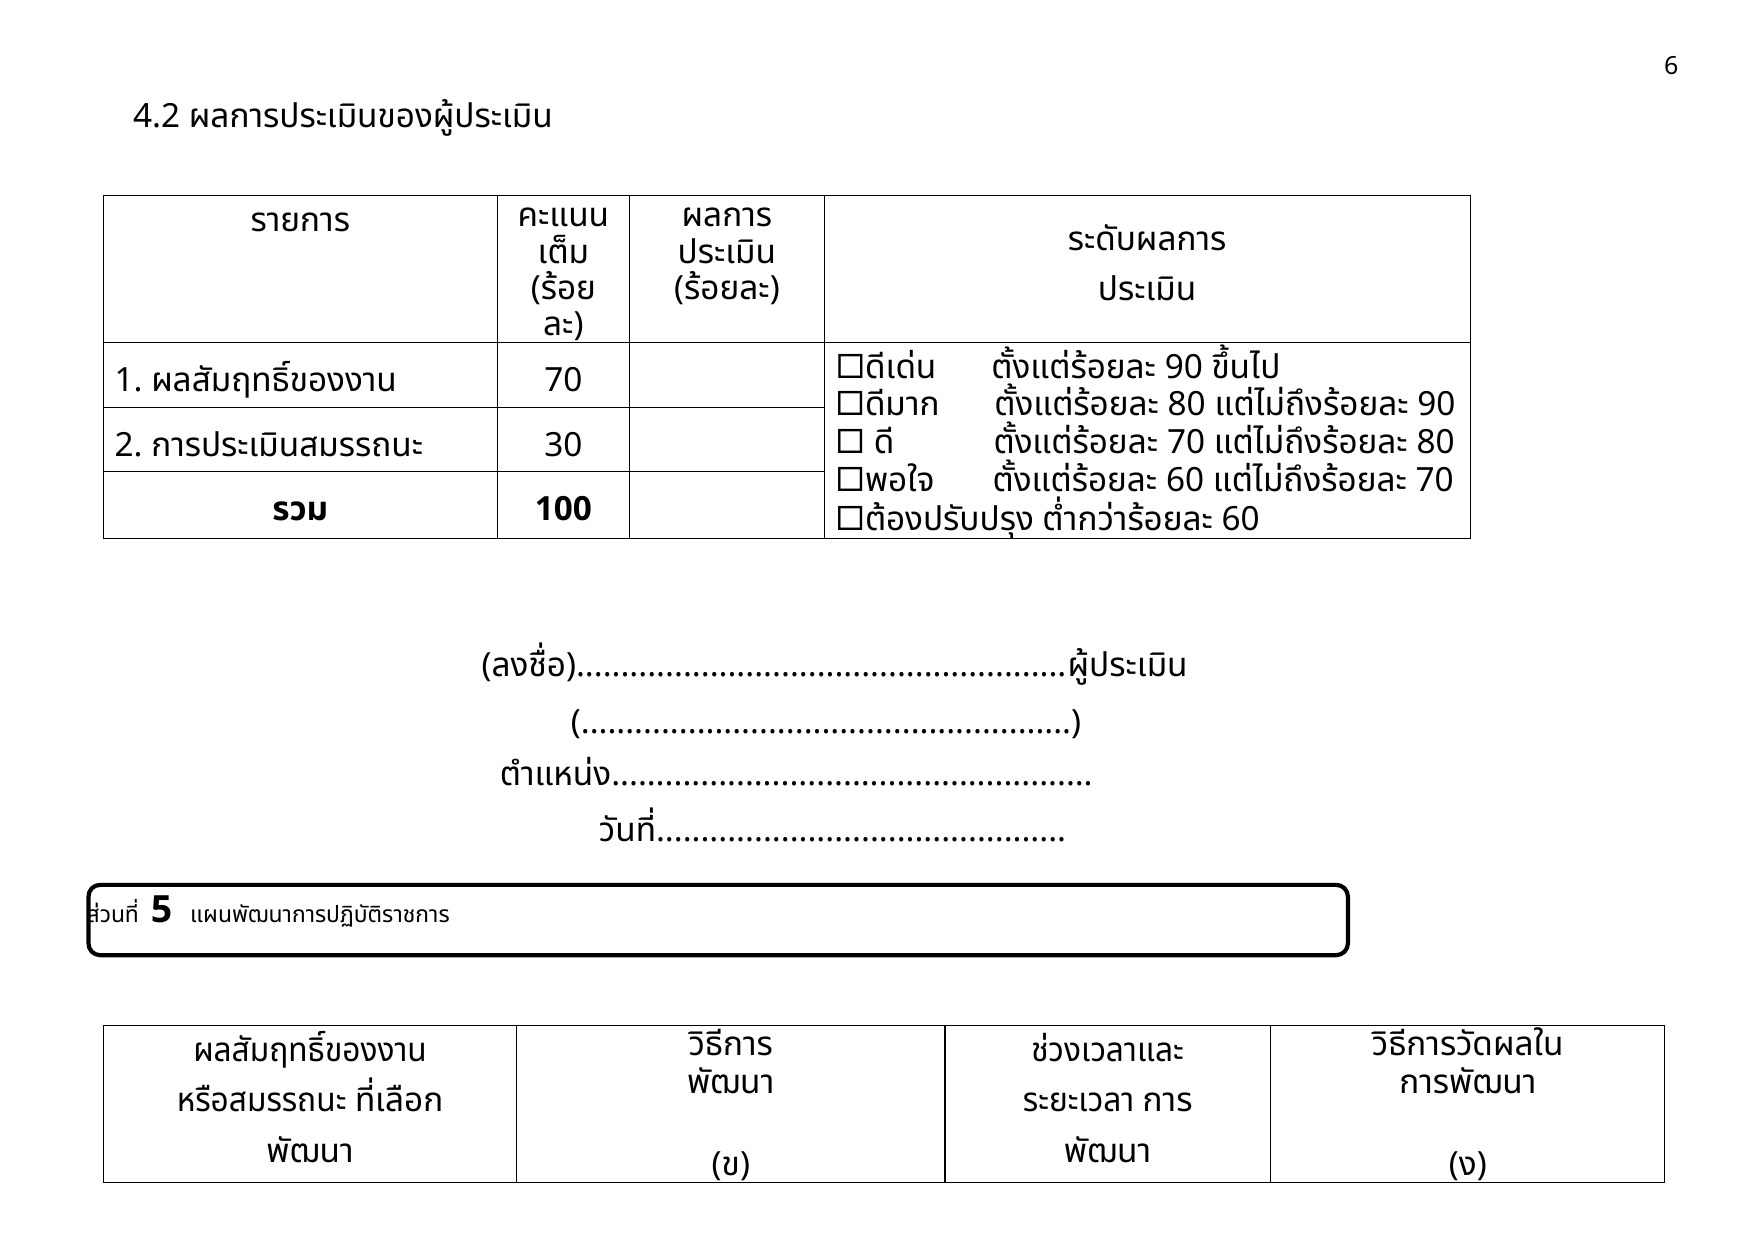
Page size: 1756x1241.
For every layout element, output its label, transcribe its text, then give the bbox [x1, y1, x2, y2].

table_cell [630, 408, 824, 471]
table_cell 2. การประเมินสมรรถนะ [104, 408, 497, 471]
text (.......................................................) [75, 698, 1578, 743]
text (ลงชื่อ).......................................................ผู้ประเมิน [75, 641, 1594, 692]
table_cell 30 [498, 408, 629, 471]
table_cell รวม [104, 472, 497, 538]
text 4.2 ผลการประเมินของผู้ประเมิน [133, 91, 1678, 142]
text วันที่.............................................. [75, 806, 1591, 857]
table_cell [630, 343, 824, 407]
table_header วิธีการพัฒนา (ข) [517, 1026, 944, 1182]
table_cell 70 [498, 343, 629, 407]
text ตำแหน่ง...................................................... [75, 749, 1518, 800]
table_header ระดับผลการประเมิน [825, 196, 1470, 342]
table_cell 100 [498, 472, 629, 538]
table_header คะแนนเต็ม (ร้อยละ) [498, 196, 629, 342]
table_header ผลการประเมิน (ร้อยละ) [630, 196, 824, 342]
table_cell [630, 472, 824, 538]
table_cell ดีเด่น ตั้งแต่ร้อยละ 90 ขึ้นไป ดีมาก ตั้งแต่ร้อยละ 80 แต่ไม่ถึงร้อยละ 90 ดี ตั้งแต่ร้อยละ 70 แต่ไม่ถึงร้อยละ 80 พอใจ ตั้งแต่ร้อยละ 60 แต่ไม่ถึงร้อยละ 70 ต้องปรับปรุง ต่ำกว่าร้อยละ 60 [825, 343, 1470, 538]
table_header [1271, 1026, 1664, 1182]
text 6 [75, 48, 1678, 82]
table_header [104, 1026, 516, 1182]
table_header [946, 1026, 1270, 1182]
table_header รายการ [104, 196, 497, 342]
table_cell 1. ผลสัมฤทธิ์ของงาน [104, 343, 497, 407]
